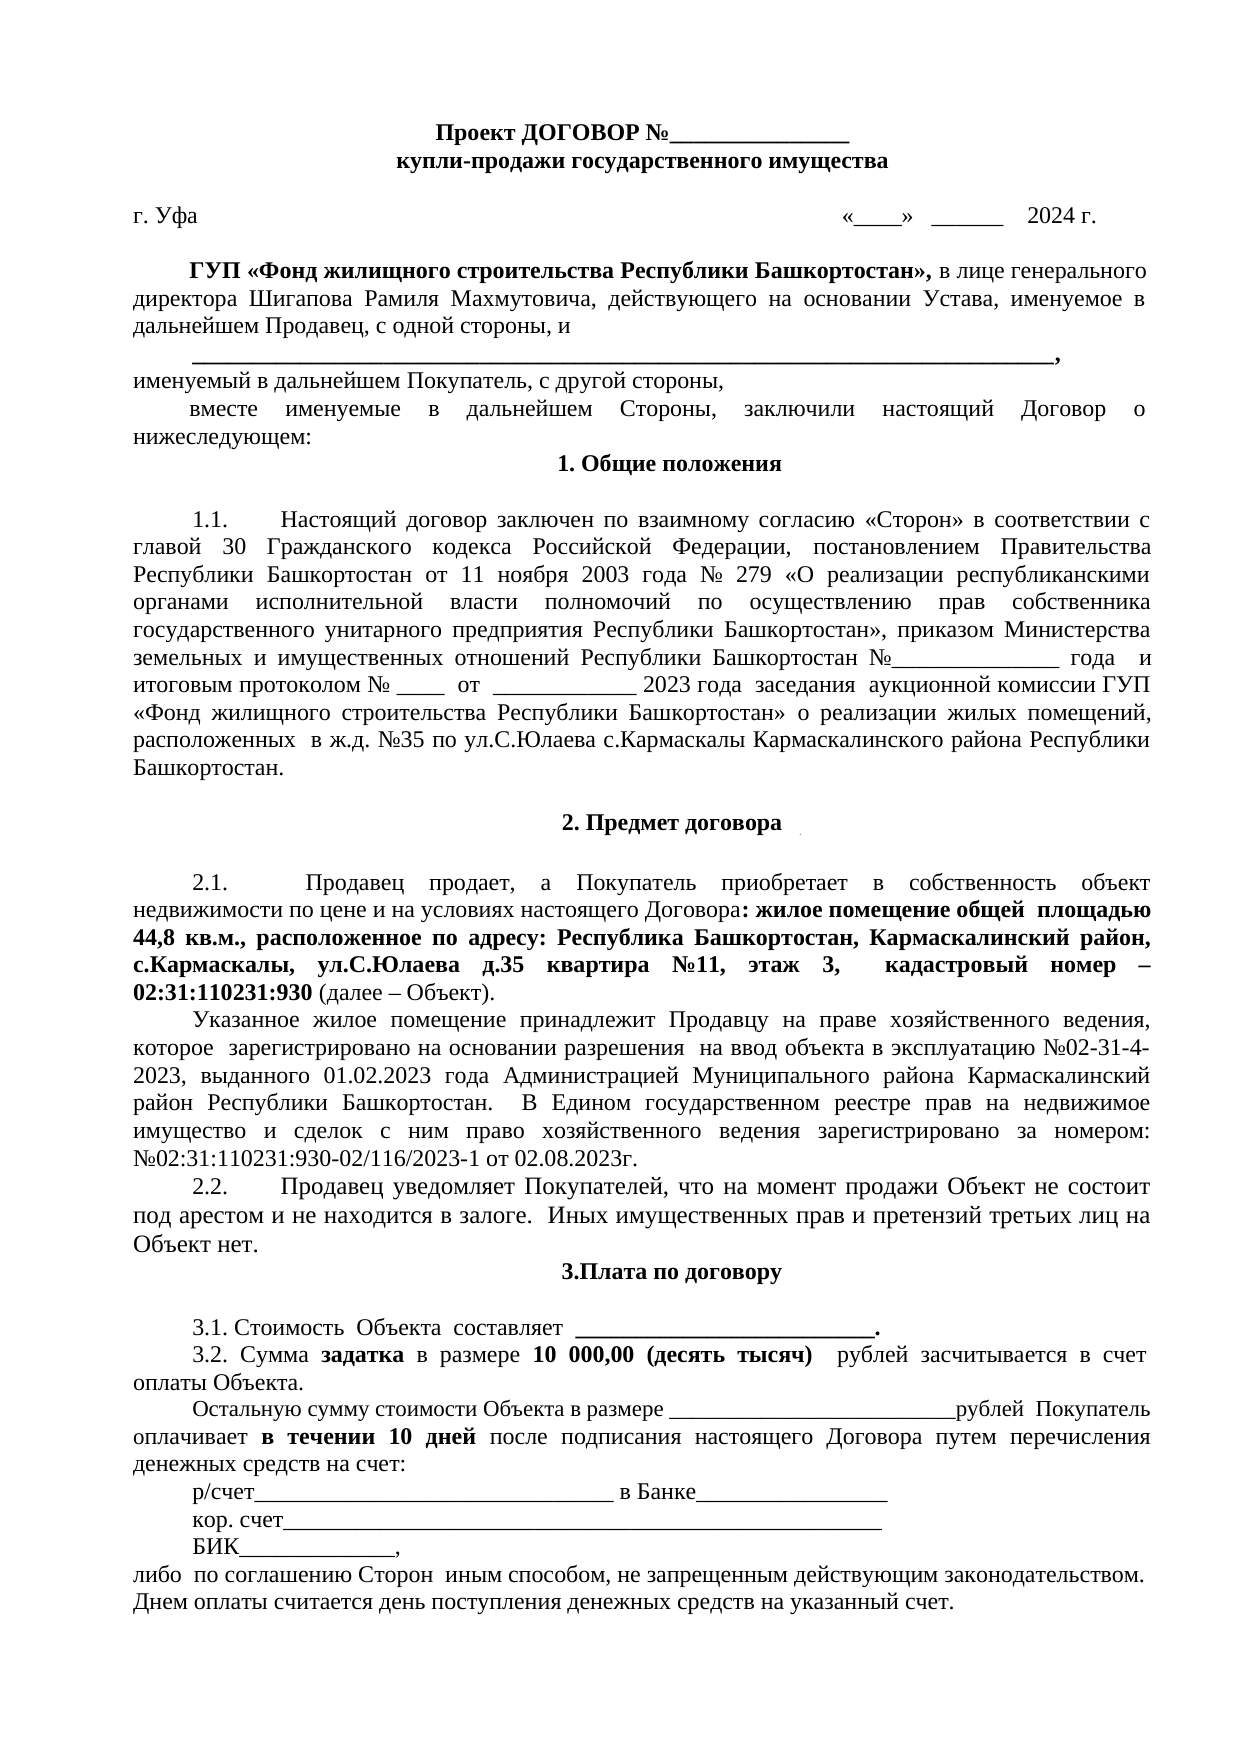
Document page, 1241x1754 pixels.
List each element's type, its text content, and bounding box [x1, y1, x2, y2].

text р/счет______________________________ в Банке________________ [133, 1477, 1147, 1504]
list Продавец продает, а Покупатель приобретает в собственность объект недвижимости по цене и на условиях настоящего Договора: жилое помещение общей площадью 44,8 кв.м., расположенное по адресу: Республика Башкортостан, Кармаскалинский район, с.Кармаскалы, ул.С.Юлаева д.35 квартира №11, этаж 3, кадастровый номер – 02:31:110231:930 (далее – Объект). [133, 867, 1152, 1006]
text 1. Общие положения [133, 449, 1147, 477]
text Указанное жилое помещение принадлежит Продавцу на праве хозяйственного ведения, которое зарегистрировано на основании разрешения на ввод объекта в эксплуатацию №02-31-4-2023, выданного 01.02.2023 года Администрацией Муниципального района Кармаскалинский район Республики Башкортостан. В Едином государственном реестре прав на недвижимое имущество и сделок с ним право хозяйственного ведения зарегистрировано за номером: №02:31:110231:930-02/116/2023-1 от 02.08.2023г. [133, 1006, 1152, 1171]
text БИК_____________, [133, 1532, 1147, 1560]
text Днем оплаты считается день поступления денежных средств на указанный счет. [133, 1587, 1147, 1615]
text Остальную сумму стоимости Объекта в размере _________________________рублей Покупатель оплачивает в течении 10 дней после подписания настоящего Договора путем перечисления денежных средств на счет: [133, 1395, 1152, 1477]
text 3.1. Стоимость Объекта составляет _________________________. [133, 1313, 1152, 1340]
text ________________________________________________________________________, именуемый в дальнейшем Покупатель, с другой стороны, [133, 339, 1152, 394]
list 3.Плата по договору [133, 1257, 1152, 1285]
list Продавец уведомляет Покупателей, что на момент продажи Объект не состоит под арестом и не находится в залоге. Иных имущественных прав и претензий третьих лиц на Объект нет. [133, 1171, 1152, 1257]
text либо по соглашению Сторон иным способом, не запрещенным действующим законодательством. [133, 1560, 1147, 1587]
text ГУП «Фонд жилищного строительства Республики Башкортостан», в лице генерального директора Шигапова Рамиля Махмутовича, действующего на основании Устава, именуемое в дальнейшем Продавец, с одной стороны, и [133, 256, 1147, 339]
text 2. Предмет договора [133, 808, 1152, 836]
text вместе именуемые в дальнейшем Стороны, заключили настоящий Договор о нижеследующем: [133, 394, 1147, 449]
text г. Уфа «____» ______ 2024 г. [133, 201, 1152, 228]
list Настоящий договор заключен по взаимному согласию «Сторон» в соответствии с главой 30 Гражданского кодекса Российской Федерации, постановлением Правительства Республики Башкортостан от 11 ноября 2003 года № 279 «О реализации республиканскими органами исполнительной власти полномочий по осуществлению прав собственника государственного унитарного предприятия Республики Башкортостан», приказом Министерства земельных и имущественных отношений Республики Башкортостан №______________ года и итоговым протоколом № ____ от ____________ 2023 года заседания аукционной комиссии ГУП «Фонд жилищного строительства Республики Башкортостан» о реализации жилых помещений, расположенных в ж.д. №35 по ул.С.Юлаева с.Кармаскалы Кармаскалинского района Республики Башкортостан. [133, 504, 1152, 781]
text 3.2. Сумма задатка в размере 10 000,00 (десять тысяч) рублей засчитывается в счет оплаты Объекта. [133, 1340, 1147, 1395]
text купли-продажи государственного имущества [133, 146, 1152, 173]
text Проект ДОГОВОР №_______________ [133, 118, 1152, 146]
text кор. счет__________________________________________________ [133, 1504, 1147, 1532]
